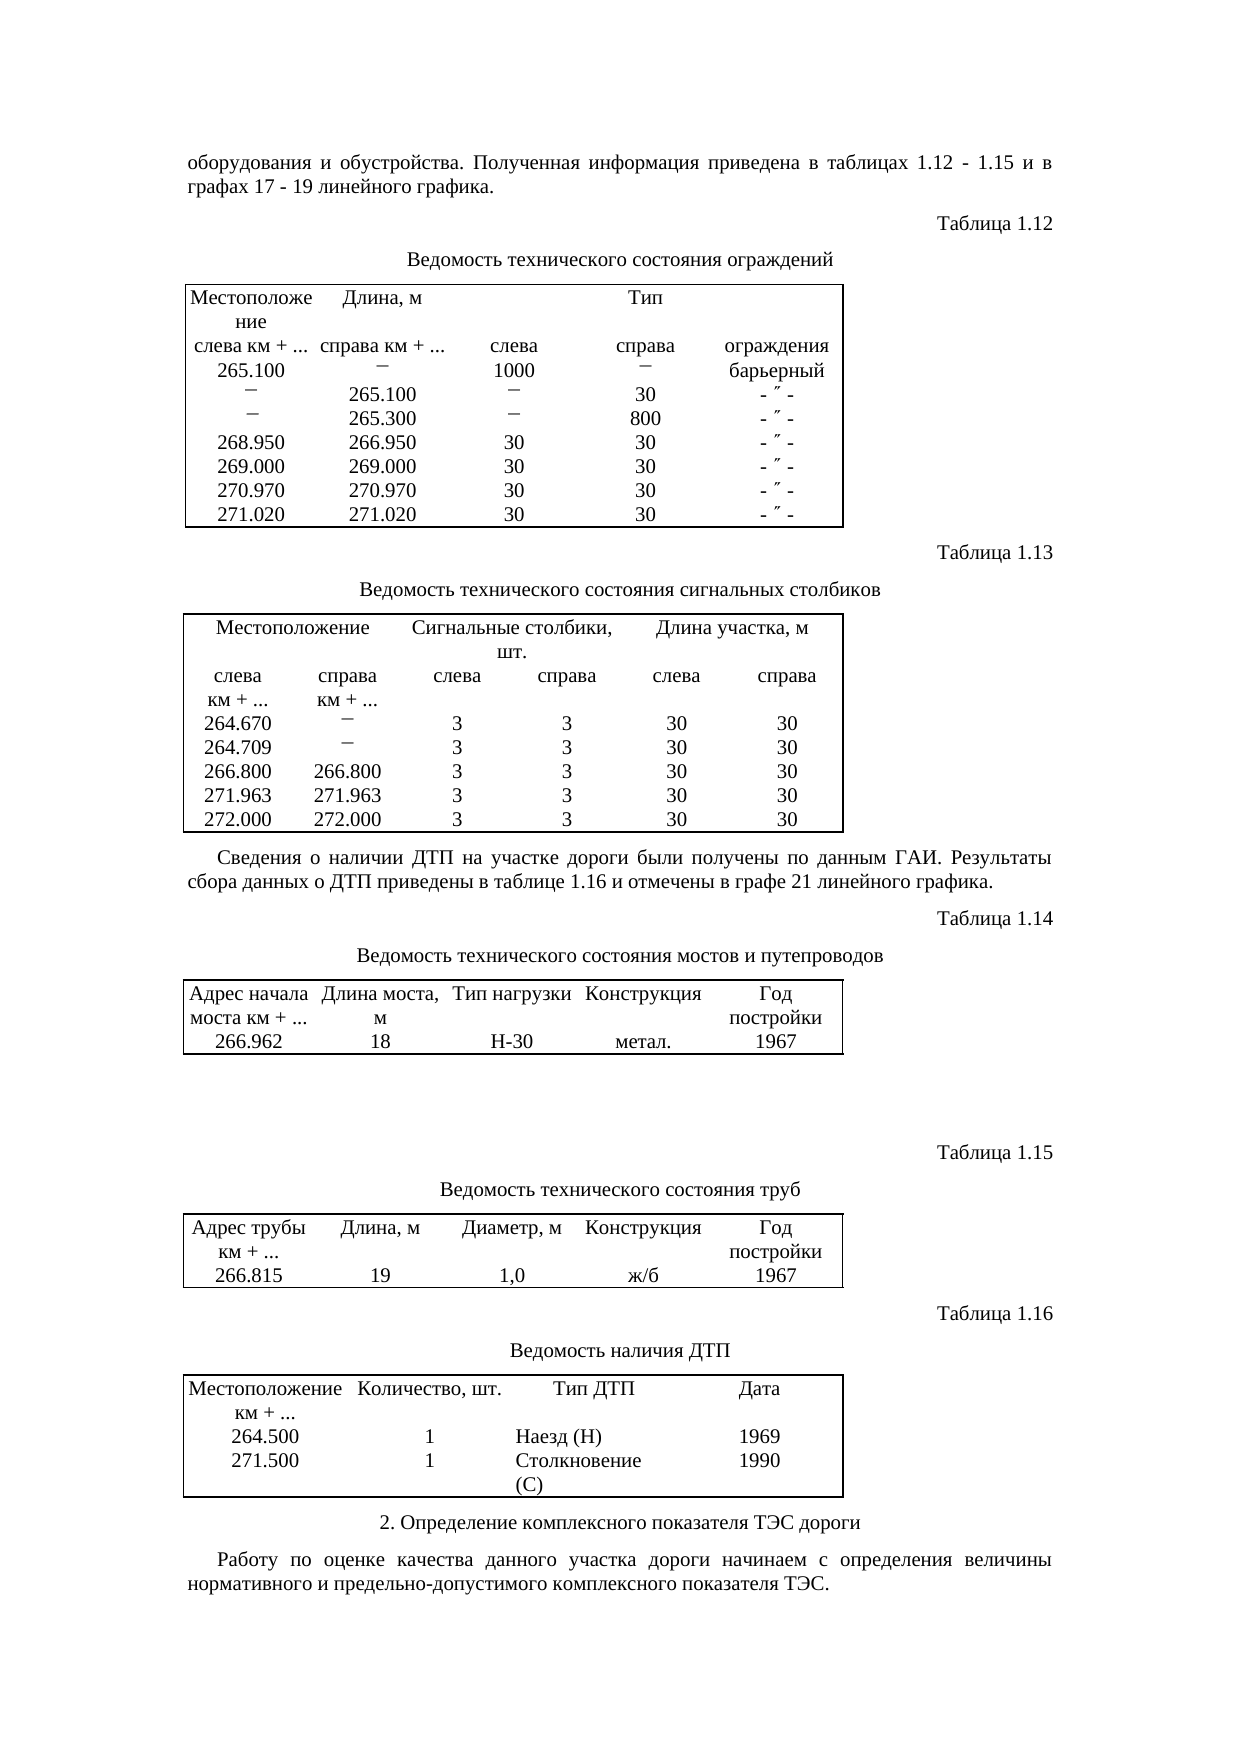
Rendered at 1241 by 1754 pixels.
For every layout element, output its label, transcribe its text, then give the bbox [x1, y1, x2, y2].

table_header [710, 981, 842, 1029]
text Ведомость технического состояния мостов и путепроводов [187, 942, 1053, 967]
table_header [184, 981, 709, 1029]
text Таблица 1.12 [187, 211, 1053, 235]
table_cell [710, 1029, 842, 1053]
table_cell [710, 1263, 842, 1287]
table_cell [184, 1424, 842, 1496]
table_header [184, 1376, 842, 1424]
text Таблица 1.16 [187, 1301, 1053, 1325]
text Ведомость технического состояния труб [187, 1177, 1053, 1201]
text Таблица 1.13 [187, 540, 1053, 564]
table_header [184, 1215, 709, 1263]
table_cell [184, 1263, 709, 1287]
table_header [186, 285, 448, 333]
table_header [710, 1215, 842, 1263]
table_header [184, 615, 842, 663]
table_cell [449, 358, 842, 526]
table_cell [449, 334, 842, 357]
text Таблица 1.15 [187, 1140, 1053, 1164]
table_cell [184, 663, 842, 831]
text Сведения о наличии ДТП на участке дороги были получены по данным ГАИ. Результаты сбора данных о ДТП приведены в таблице 1.16 и отмечены в графе 21 линейного графика. [187, 845, 1053, 893]
text Таблица 1.14 [187, 906, 1053, 930]
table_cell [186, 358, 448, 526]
text Ведомость наличия ДТП [187, 1337, 1053, 1362]
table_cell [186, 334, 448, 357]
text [187, 150, 1053, 198]
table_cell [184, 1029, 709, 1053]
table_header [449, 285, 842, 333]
text 2. Определение комплексного показателя ТЭС дороги [187, 1510, 1053, 1534]
text Ведомость технического состояния сигнальных столбиков [187, 577, 1053, 601]
text Работу по оценке качества данного участка дороги начинаем с определения величины нормативного и предельно-допустимого комплексного показателя ТЭС. [187, 1547, 1053, 1595]
text Ведомость технического состояния ограждений [187, 247, 1053, 271]
